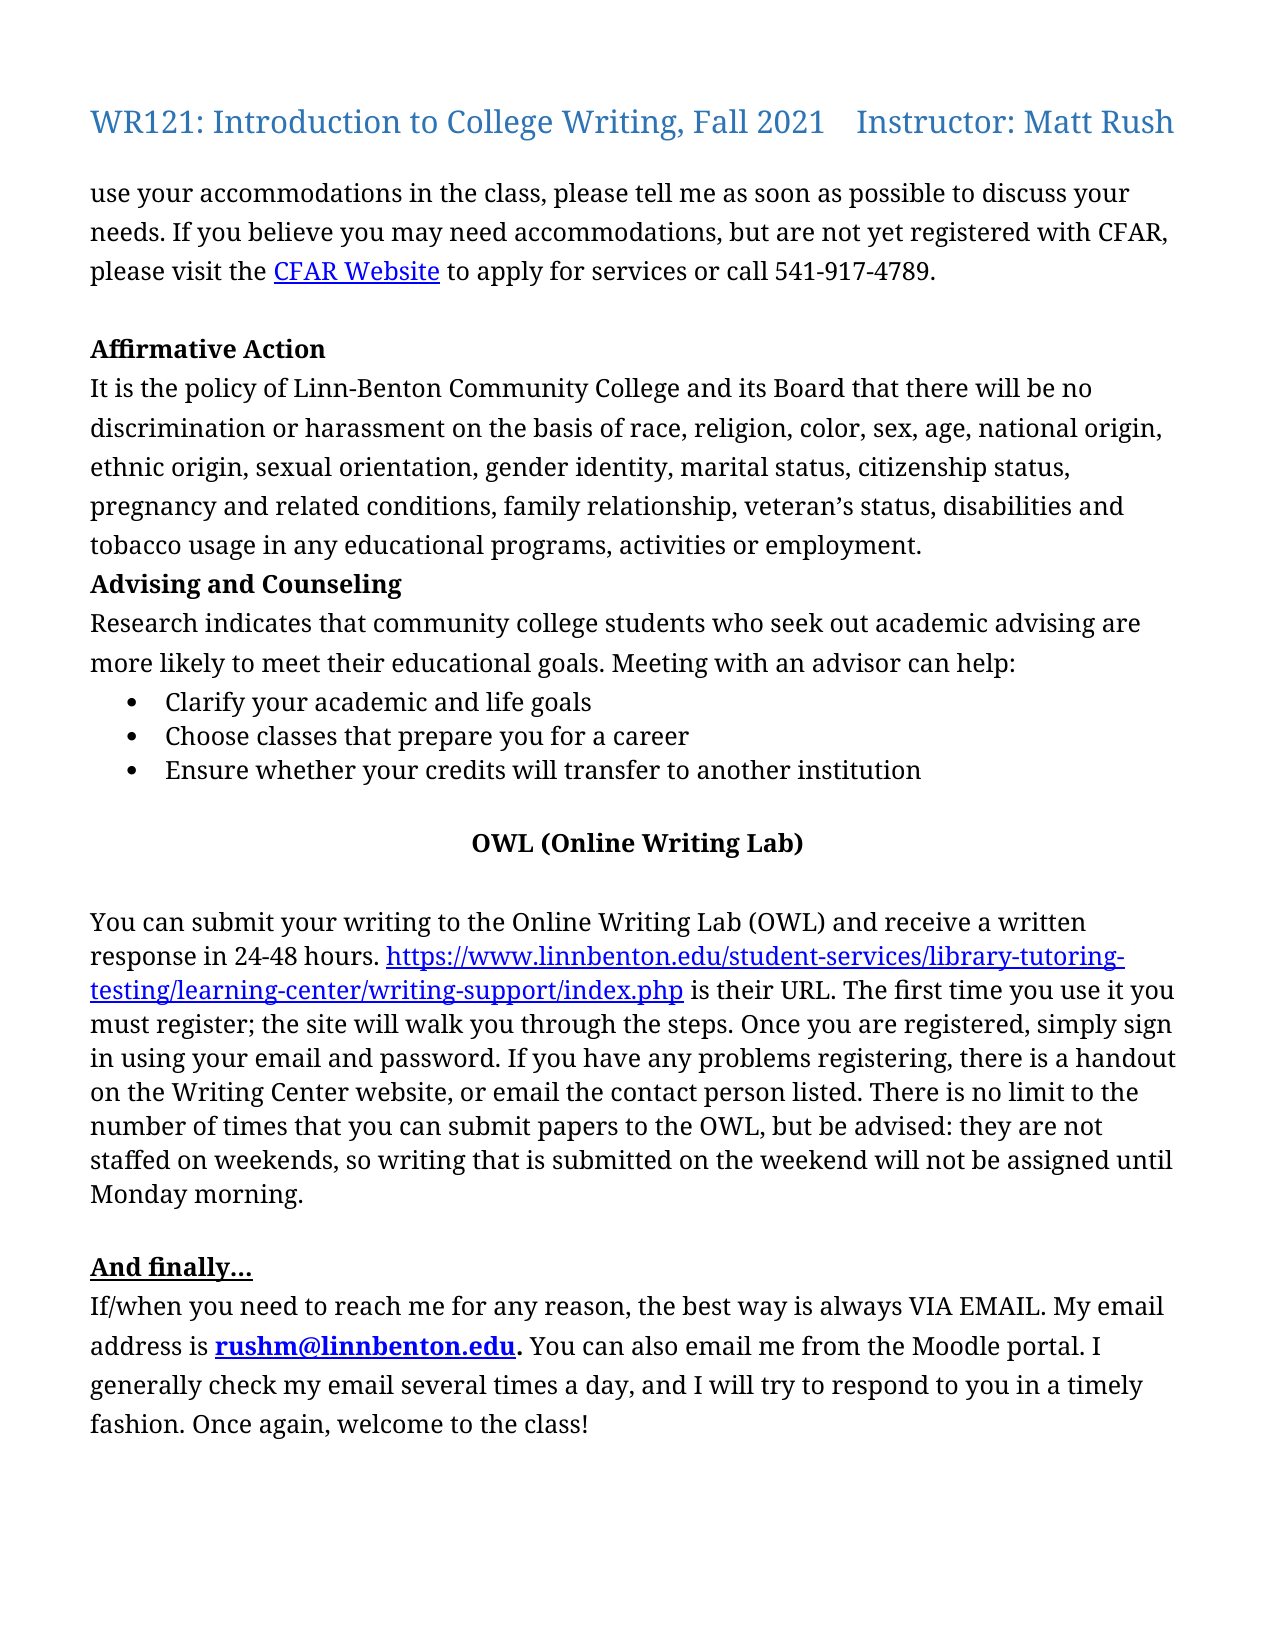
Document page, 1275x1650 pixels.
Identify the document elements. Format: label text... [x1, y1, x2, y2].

text It is the policy of Linn-Benton Community College and its Board that there will be no discrimination or harassment on the basis of race, religion, color, sex, age, national origin, ethnic origin, sexual orientation, gender identity, marital status, citizenship status, pregnancy and related conditions, family relationship, veteran’s status, disabilities and tobacco usage in any educational programs, activities or employment. [90, 371, 1185, 562]
text And finally… [90, 1250, 1185, 1284]
text Research indicates that community college students who seek out academic advising are more likely to meet their educational goals. Meeting with an advisor can help: [90, 606, 1185, 679]
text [90, 175, 1185, 288]
text You can submit your writing to the Online Writing Lab (OWL) and receive a written response in 24-48 hours. https://www.linnbenton.edu/student-services/library-tutoring-testing/learning-center/writing-support/index.php is their URL. The first time you use it you must register; the site will walk you through the steps. Once you are registered, simply sign in using your email and password. If you have any problems registering, there is a handout on the Writing Center website, or email the contact person listed. There is no limit to the number of times that you can submit papers to the OWL, but be advised: they are not staffed on weekends, so writing that is submitted on the weekend will not be assigned until Monday morning. [90, 904, 1185, 1211]
text Affirmative Action [90, 332, 1185, 366]
list Ensure whether your credits will transfer to another institution [127, 753, 1185, 787]
list Choose classes that prepare you for a career [127, 718, 1185, 753]
text If/when you need to reach me for any reason, the best way is always VIA EMAIL. My email address is rushm@linnbenton.edu. You can also email me from the Moodle portal. I generally check my email several times a day, and I will try to respond to you in a timely fashion. Once again, welcome to the class! [90, 1289, 1185, 1441]
text Advising and Counseling [90, 567, 1185, 601]
text OWL (Online Writing Lab) [90, 826, 1185, 860]
list Clarify your academic and life goals [127, 684, 1185, 718]
